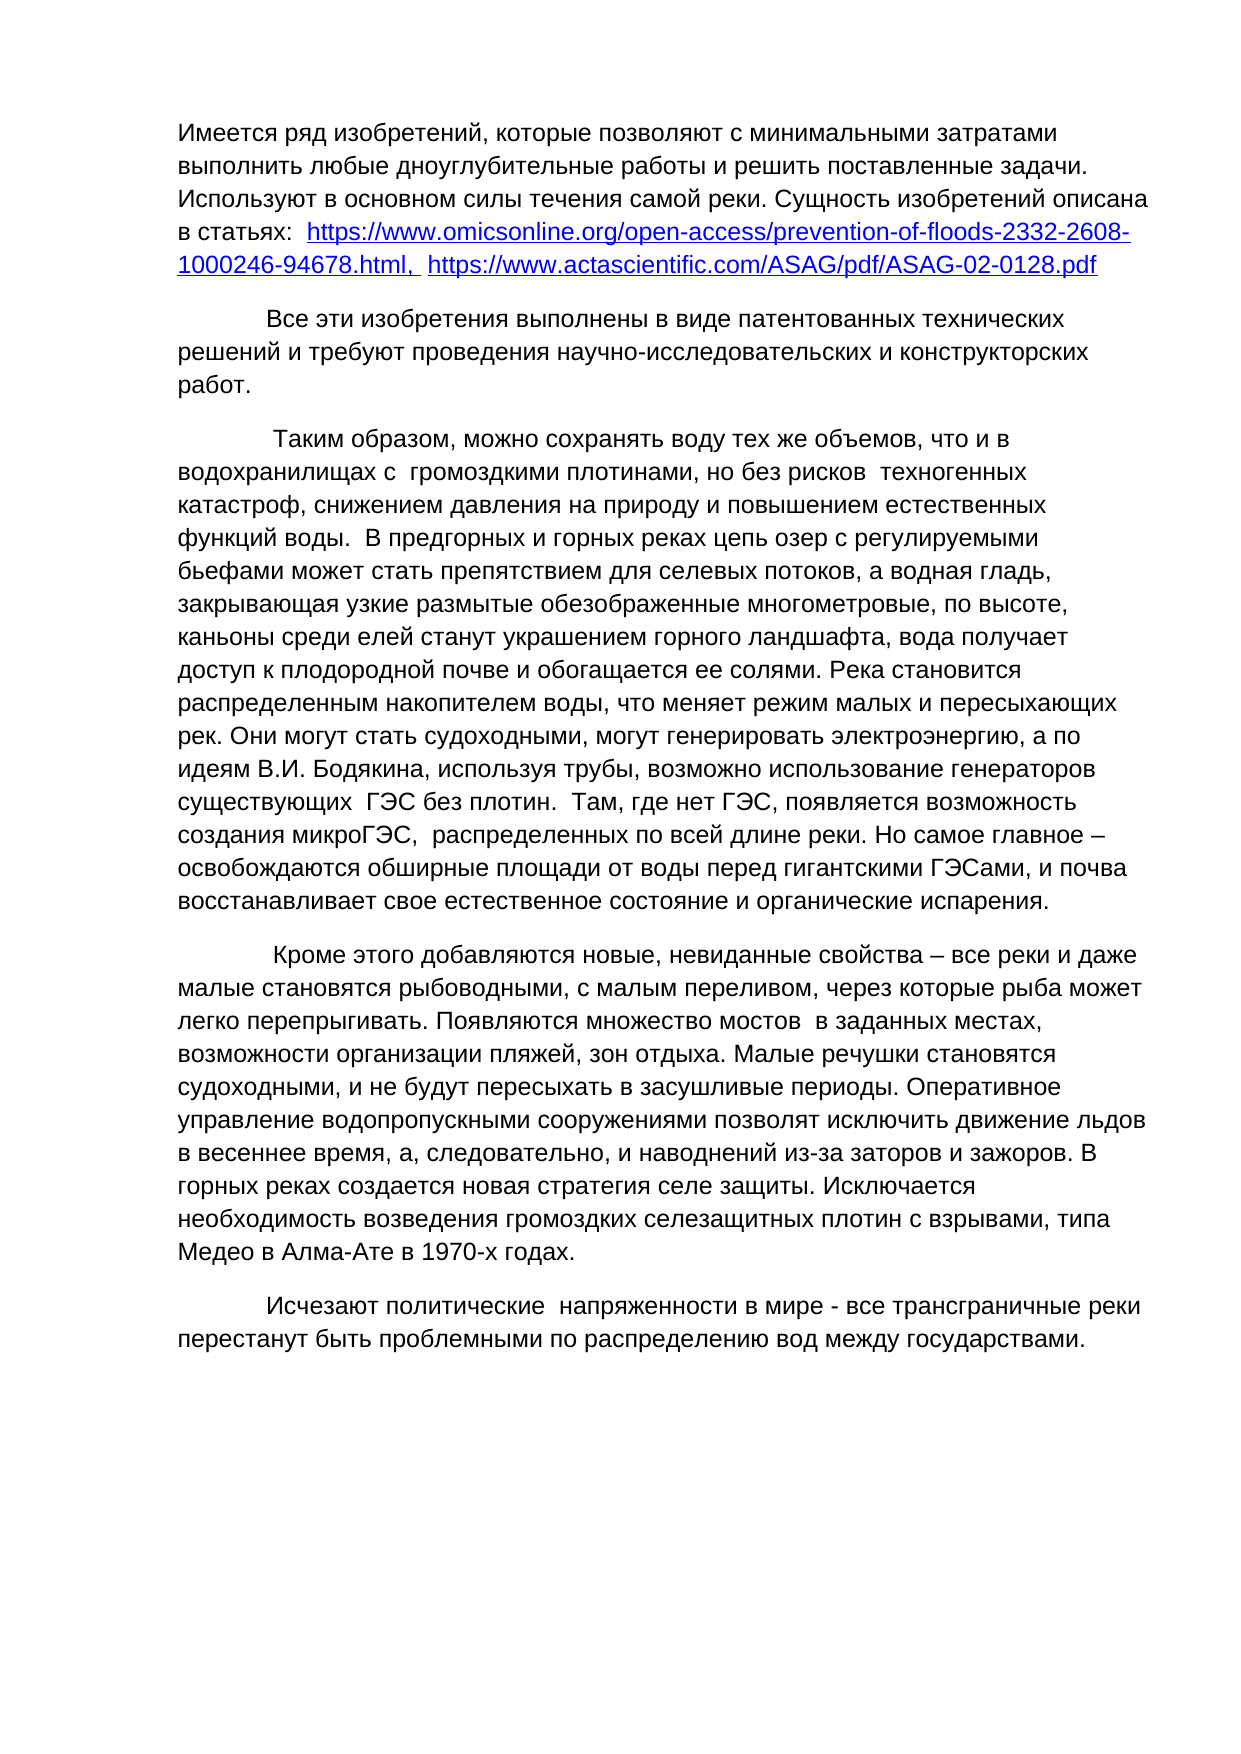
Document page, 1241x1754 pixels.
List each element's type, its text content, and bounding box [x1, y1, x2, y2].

text Таким образом, можно сохранять воду тех же объемов, что и в водохранилищах с громоздкими плотинами, но без рисков техногенных катастроф, снижением давления на природу и повышением естественных функций воды. В предгорных и горных реках цепь озер с регулируемыми бьефами может стать препятствием для селевых потоков, а водная гладь, закрывающая узкие размытые обезображенные многометровые, по высоте, каньоны среди елей станут украшением горного ландшафта, вода получает доступ к плодородной почве и обогащается ее солями. Река становится распределенным накопителем воды, что меняет режим малых и пересыхающих рек. Они могут стать судоходными, могут генерировать электроэнергию, а по идеям В.И. Бодякина, используя трубы, возможно использование генераторов существующих ГЭС без плотин. Там, где нет ГЭС, появляется возможность создания микроГЭС, распределенных по всей длине реки. Но самое главное – освобождаются обширные площади от воды перед гигантскими ГЭСами, и почва восстанавливает свое естественное состояние и органические испарения. [177, 424, 1152, 915]
text Кроме этого добавляются новые, невиданные свойства – все реки и даже малые становятся рыбоводными, с малым переливом, через которые рыба может легко перепрыгивать. Появляются множество мостов в заданных местах, возможности организации пляжей, зон отдыха. Малые речушки становятся судоходными, и не будут пересыхать в засушливые периоды. Оперативное управление водопропускными сооружениями позволят исключить движение льдов в весеннее время, а, следовательно, и наводнений из-за заторов и зажоров. В горных реках создается новая стратегия селе защиты. Исключается необходимость возведения громоздких селезащитных плотин с взрывами, типа Медео в Алма-Ате в 1970-х годах. [177, 940, 1152, 1266]
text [177, 118, 1152, 279]
text Все эти изобретения выполнены в виде патентованных технических решений и требуют проведения научно-исследовательских и конструкторских работ. [177, 304, 1152, 399]
text Исчезают политические напряженности в мире - все трансграничные реки перестанут быть проблемными по распределению вод между государствами. [177, 1291, 1152, 1353]
